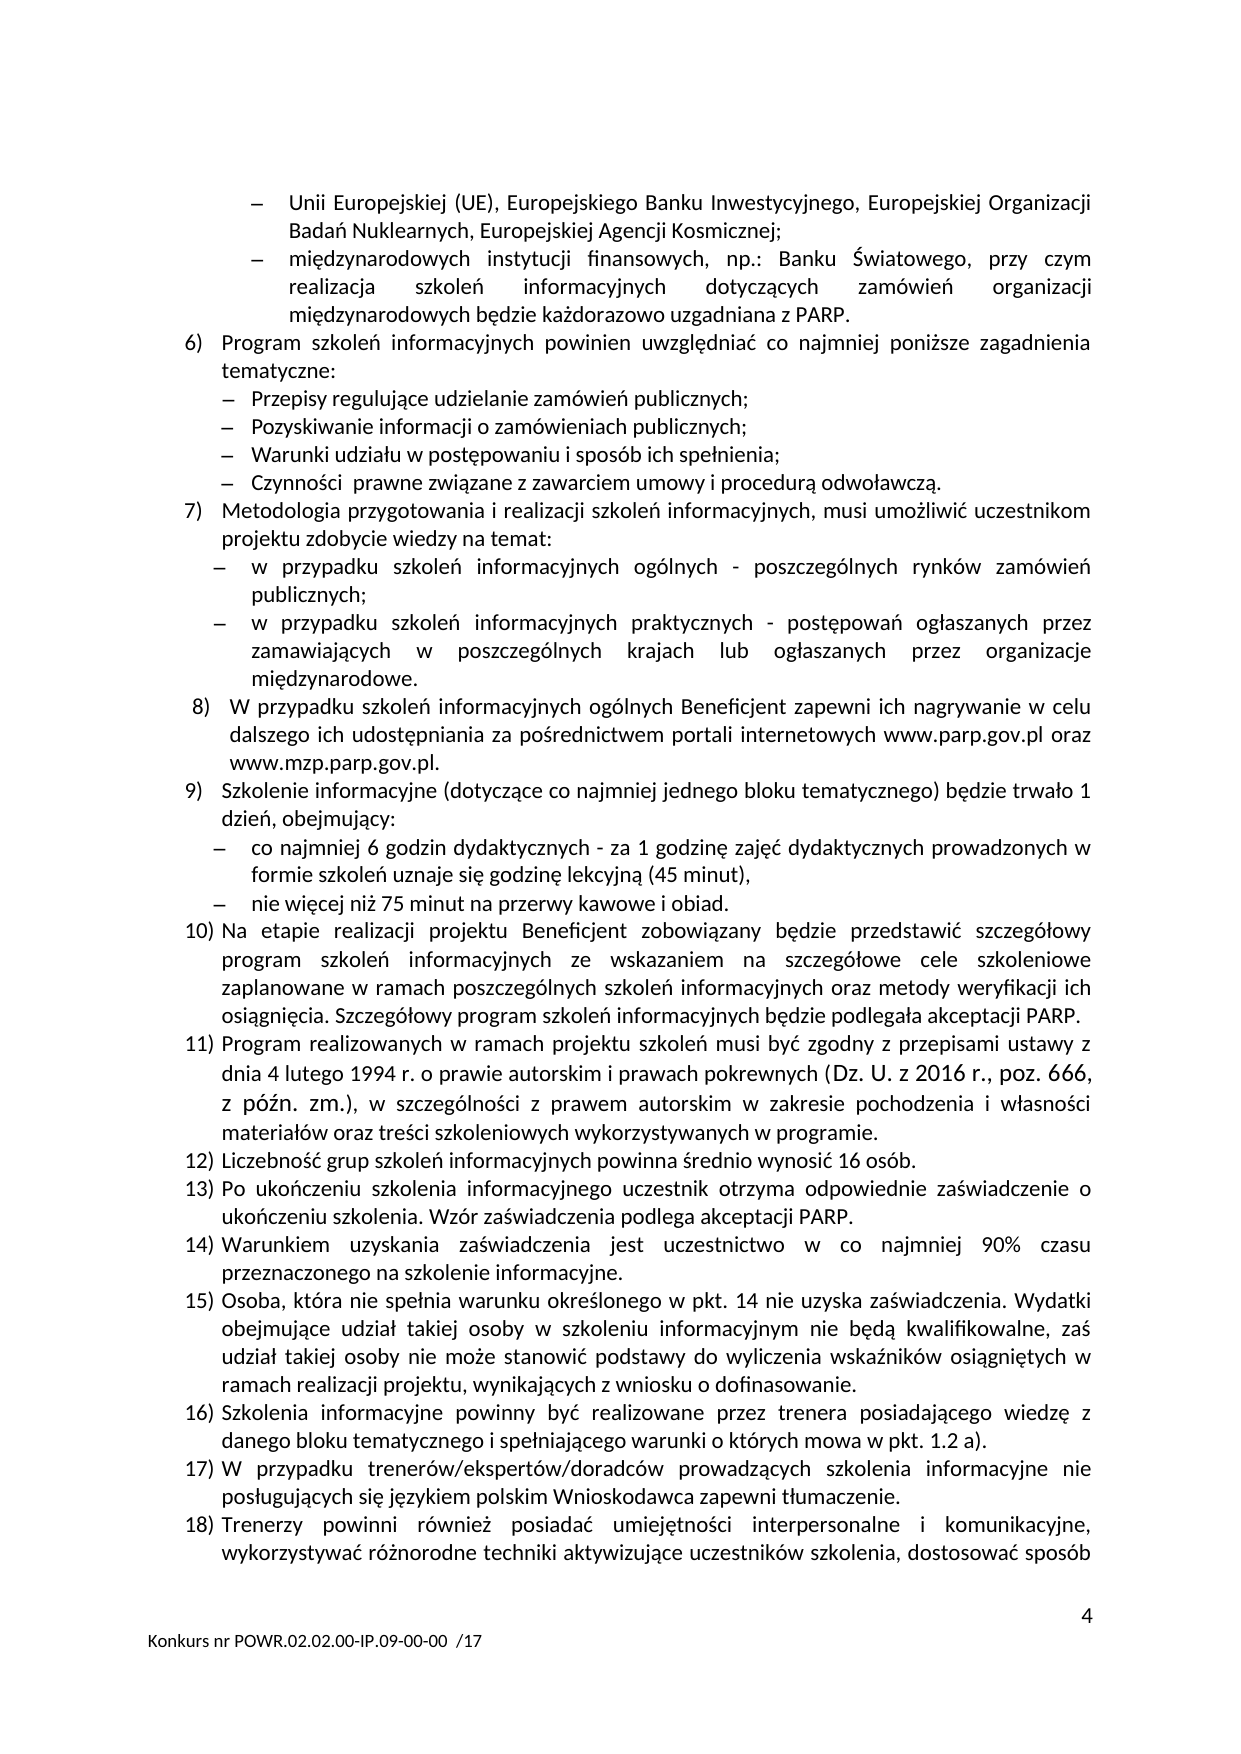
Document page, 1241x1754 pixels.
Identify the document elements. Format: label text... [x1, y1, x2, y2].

list Warunki udziału w postępowaniu i sposób ich spełnienia; [221, 440, 1093, 468]
list w przypadku szkoleń informacyjnych praktycznych - postępowań ogłaszanych przez zamawiających w poszczególnych krajach lub ogłaszanych przez organizacje międzynarodowe. [214, 608, 1093, 692]
list co najmniej 6 godzin dydaktycznych - za 1 godzinę zajęć dydaktycznych prowadzonych w formie szkoleń uznaje się godzinę lekcyjną (45 minut), [213, 833, 1093, 889]
list Metodologia przygotowania i realizacji szkoleń informacyjnych, musi umożliwić uczestnikom projektu zdobycie wiedzy na temat: [184, 496, 1093, 552]
list Program szkoleń informacyjnych powinien uwzględniać co najmniej poniższe zagadnienia tematyczne: [184, 328, 1093, 384]
list w przypadku szkoleń informacyjnych ogólnych - poszczególnych rynków zamówień publicznych; [213, 552, 1093, 608]
list W przypadku trenerów/ekspertów/doradców prowadzących szkolenia informacyjne nie posługujących się językiem polskim Wnioskodawca zapewni tłumaczenie. [184, 1454, 1093, 1510]
list Szkolenie informacyjne (dotyczące co najmniej jednego bloku tematycznego) będzie trwało 1 dzień, obejmujący: [184, 777, 1093, 833]
list Po ukończeniu szkolenia informacyjnego uczestnik otrzyma odpowiednie zaświadczenie o ukończeniu szkolenia. Wzór zaświadczenia podlega akceptacji PARP. [184, 1174, 1093, 1230]
list Liczebność grup szkoleń informacyjnych powinna średnio wynosić 16 osób. [184, 1146, 1093, 1174]
list Warunkiem uzyskania zaświadczenia jest uczestnictwo w co najmniej 90% czasu przeznaczonego na szkolenie informacyjne. [184, 1230, 1093, 1286]
list W przypadku szkoleń informacyjnych ogólnych Beneficjent zapewni ich nagrywanie w celu dalszego ich udostępniania za pośrednictwem portali internetowych www.parp.gov.pl oraz www.mzp.parp.gov.pl. [192, 692, 1093, 777]
list Osoba, która nie spełnia warunku określonego w pkt. 14 nie uzyska zaświadczenia. Wydatki obejmujące udział takiej osoby w szkoleniu informacyjnym nie będą kwalifikowalne, zaś udział takiej osoby nie może stanowić podstawy do wyliczenia wskaźników osiągniętych w ramach realizacji projektu, wynikających z wniosku o dofinasowanie. [184, 1286, 1093, 1398]
list Szkolenia informacyjne powinny być realizowane przez trenera posiadającego wiedzę z danego bloku tematycznego i spełniającego warunki o których mowa w pkt. 1.2 a). [184, 1398, 1093, 1454]
list Program realizowanych w ramach projektu szkoleń musi być zgodny z przepisami ustawy z dnia 4 lutego 1994 r. o prawie autorskim i prawach pokrewnych (Dz. U. z 2016 r., poz. 666, z późn. zm.), w szczególności z prawem autorskim w zakresie pochodzenia i własności materiałów oraz treści szkoleniowych wykorzystywanych w programie. [184, 1029, 1093, 1146]
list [184, 1510, 1093, 1566]
list Czynności prawne związane z zawarciem umowy i procedurą odwoławczą. [221, 468, 1093, 496]
list Unii Europejskiej (UE), Europejskiego Banku Inwestycyjnego, Europejskiej Organizacji Badań Nuklearnych, Europejskiej Agencji Kosmicznej; [251, 188, 1093, 244]
list Pozyskiwanie informacji o zamówieniach publicznych; [221, 412, 1093, 440]
list nie więcej niż 75 minut na przerwy kawowe i obiad. [213, 889, 1093, 917]
list międzynarodowych instytucji finansowych, np.: Banku Światowego, przy czym realizacja szkoleń informacyjnych dotyczących zamówień organizacji międzynarodowych będzie każdorazowo uzgadniana z PARP. [251, 244, 1093, 328]
list Przepisy regulujące udzielanie zamówień publicznych; [223, 384, 1093, 412]
list Na etapie realizacji projektu Beneficjent zobowiązany będzie przedstawić szczegółowy program szkoleń informacyjnych ze wskazaniem na szczegółowe cele szkoleniowe zaplanowane w ramach poszczególnych szkoleń informacyjnych oraz metody weryfikacji ich osiągnięcia. Szczegółowy program szkoleń informacyjnych będzie podlegała akceptacji PARP. [184, 917, 1093, 1029]
